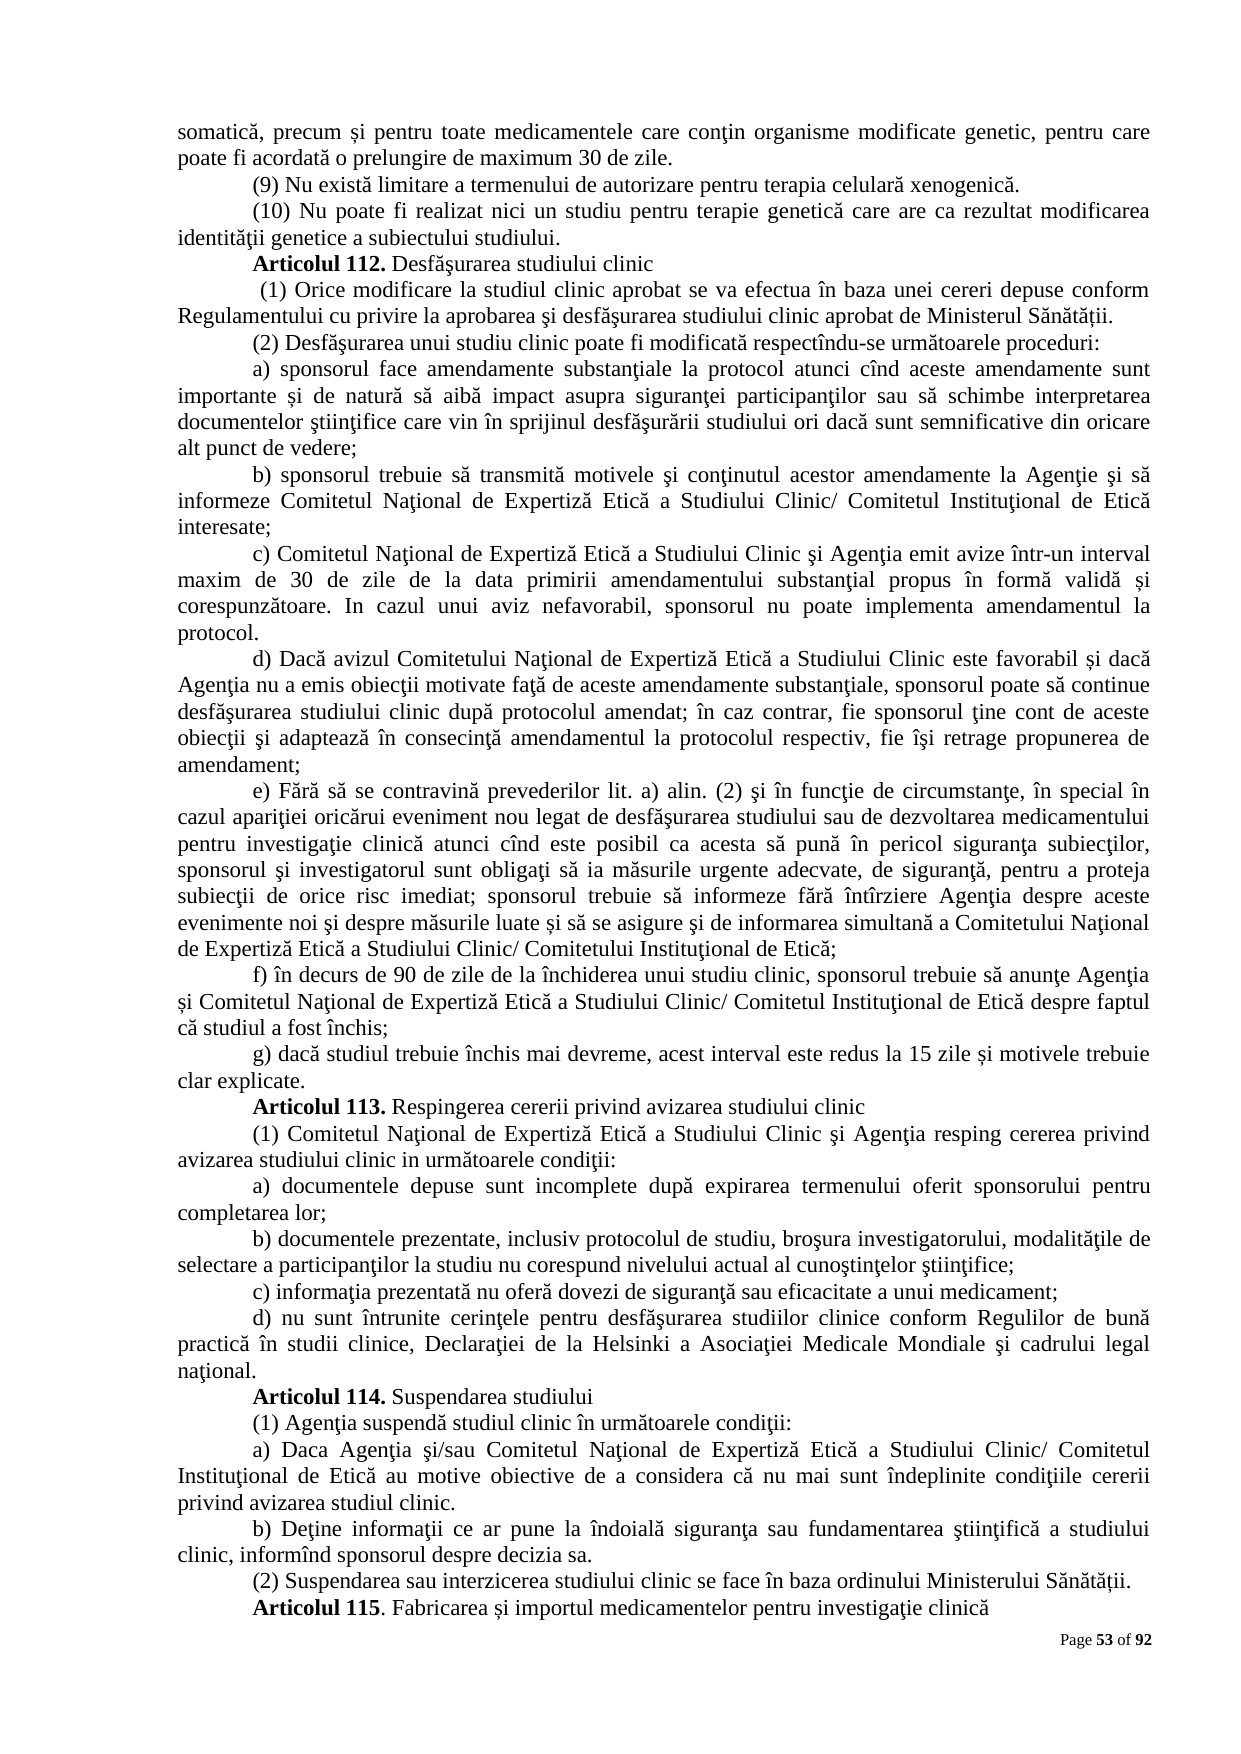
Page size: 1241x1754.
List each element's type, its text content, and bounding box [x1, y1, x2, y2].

text c) Comitetul Naţional de Expertiză Etică a Studiului Clinic şi Agenţia emit avize într-un interval maxim de 30 de zile de la data primirii amendamentului substanţial propus în formă validă și corespunzătoare. In cazul unui aviz nefavorabil, sponsorul nu poate implementa amendamentul la protocol. [177, 540, 1152, 645]
text (10) Nu poate fi realizat nici un studiu pentru terapie genetică care are ca rezultat modificarea identităţii genetice a subiectului studiului. [177, 197, 1152, 250]
text a) Daca Agenţia şi/sau Comitetul Naţional de Expertiză Etică a Studiului Clinic/ Comitetul Instituţional de Etică au motive obiective de a considera că nu mai sunt îndeplinite condiţiile cererii privind avizarea studiul clinic. [177, 1436, 1152, 1515]
text Articolul 115. Fabricarea și importul medicamentelor pentru investigaţie clinică [177, 1594, 1152, 1620]
text Articolul 114. Suspendarea studiului [177, 1383, 1152, 1409]
text (9) Nu există limitare a termenului de autorizare pentru terapia celulară xenogenică. [177, 171, 1152, 197]
text Articolul 112. Desfăşurarea studiului clinic [177, 250, 1152, 276]
text e) Fără să se contravină prevederilor lit. a) alin. (2) şi în funcţie de circumstanţe, în special în cazul apariţiei oricărui eveniment nou legat de desfăşurarea studiului sau de dezvoltarea medicamentului pentru investigaţie clinică atunci cînd este posibil ca acesta să pună în pericol siguranţa subiecţilor, sponsorul şi investigatorul sunt obligaţi să ia măsurile urgente adecvate, de siguranţă, pentru a proteja subiecţii de orice risc imediat; sponsorul trebuie să informeze fără întîrziere Agenţia despre aceste evenimente noi şi despre măsurile luate și să se asigure şi de informarea simultană a Comitetului Naţional de Expertiză Etică a Studiului Clinic/ Comitetului Instituţional de Etică; [177, 777, 1152, 961]
text (2) Suspendarea sau interzicerea studiului clinic se face în baza ordinului Ministerului Sănătății. [177, 1568, 1152, 1594]
text a) sponsorul face amendamente substanţiale la protocol atunci cînd aceste amendamente sunt importante și de natură să aibă impact asupra siguranţei participanţilor sau să schimbe interpretarea documentelor ştiinţifice care vin în sprijinul desfăşurării studiului ori dacă sunt semnificative din oricare alt punct de vedere; [177, 355, 1152, 461]
text (1) Comitetul Naţional de Expertiză Etică a Studiului Clinic şi Agenţia resping cererea privind avizarea studiului clinic in următoarele condiţii: [177, 1119, 1152, 1172]
text b) Deţine informaţii ce ar pune la îndoială siguranţa sau fundamentarea ştiinţifică a studiului clinic, informînd sponsorul despre decizia sa. [177, 1515, 1152, 1568]
text (2) Desfăşurarea unui studiu clinic poate fi modificată respectîndu-se următoarele proceduri: [177, 329, 1152, 355]
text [177, 118, 1152, 171]
text (1) Orice modificare la studiul clinic aprobat se va efectua în baza unei cereri depuse conform Regulamentului cu privire la aprobarea şi desfăşurarea studiului clinic aprobat de Ministerul Sănătății. [177, 276, 1152, 329]
text b) sponsorul trebuie să transmită motivele şi conţinutul acestor amendamente la Agenţie şi să informeze Comitetul Naţional de Expertiză Etică a Studiului Clinic/ Comitetul Instituţional de Etică interesate; [177, 461, 1152, 540]
text f) în decurs de 90 de zile de la închiderea unui studiu clinic, sponsorul trebuie să anunţe Agenţia și Comitetul Naţional de Expertiză Etică a Studiului Clinic/ Comitetul Instituţional de Etică despre faptul că studiul a fost închis; [177, 961, 1152, 1041]
text c) informaţia prezentată nu oferă dovezi de siguranţă sau eficacitate a unui medicament; [177, 1278, 1152, 1304]
text a) documentele depuse sunt incomplete după expirarea termenului oferit sponsorului pentru completarea lor; [177, 1172, 1152, 1225]
text b) documentele prezentate, inclusiv protocolul de studiu, broşura investigatorului, modalităţile de selectare a participanţilor la studiu nu corespund nivelului actual al cunoştinţelor ştiinţifice; [177, 1225, 1152, 1278]
text d) Dacă avizul Comitetului Naţional de Expertiză Etică a Studiului Clinic este favorabil și dacă Agenţia nu a emis obiecţii motivate faţă de aceste amendamente substanţiale, sponsorul poate să continue desfăşurarea studiului clinic după protocolul amendat; în caz contrar, fie sponsorul ţine cont de aceste obiecţii şi adaptează în consecinţă amendamentul la protocolul respectiv, fie îşi retrage propunerea de amendament; [177, 645, 1152, 777]
text g) dacă studiul trebuie închis mai devreme, acest interval este redus la 15 zile și motivele trebuie clar explicate. [177, 1041, 1152, 1093]
text (1) Agenţia suspendă studiul clinic în următoarele condiţii: [177, 1409, 1152, 1436]
text Articolul 113. Respingerea cererii privind avizarea studiului clinic [177, 1093, 1152, 1119]
text d) nu sunt întrunite cerinţele pentru desfăşurarea studiilor clinice conform Regulilor de bună practică în studii clinice, Declaraţiei de la Helsinki a Asociaţiei Medicale Mondiale şi cadrului legal naţional. [177, 1304, 1152, 1383]
